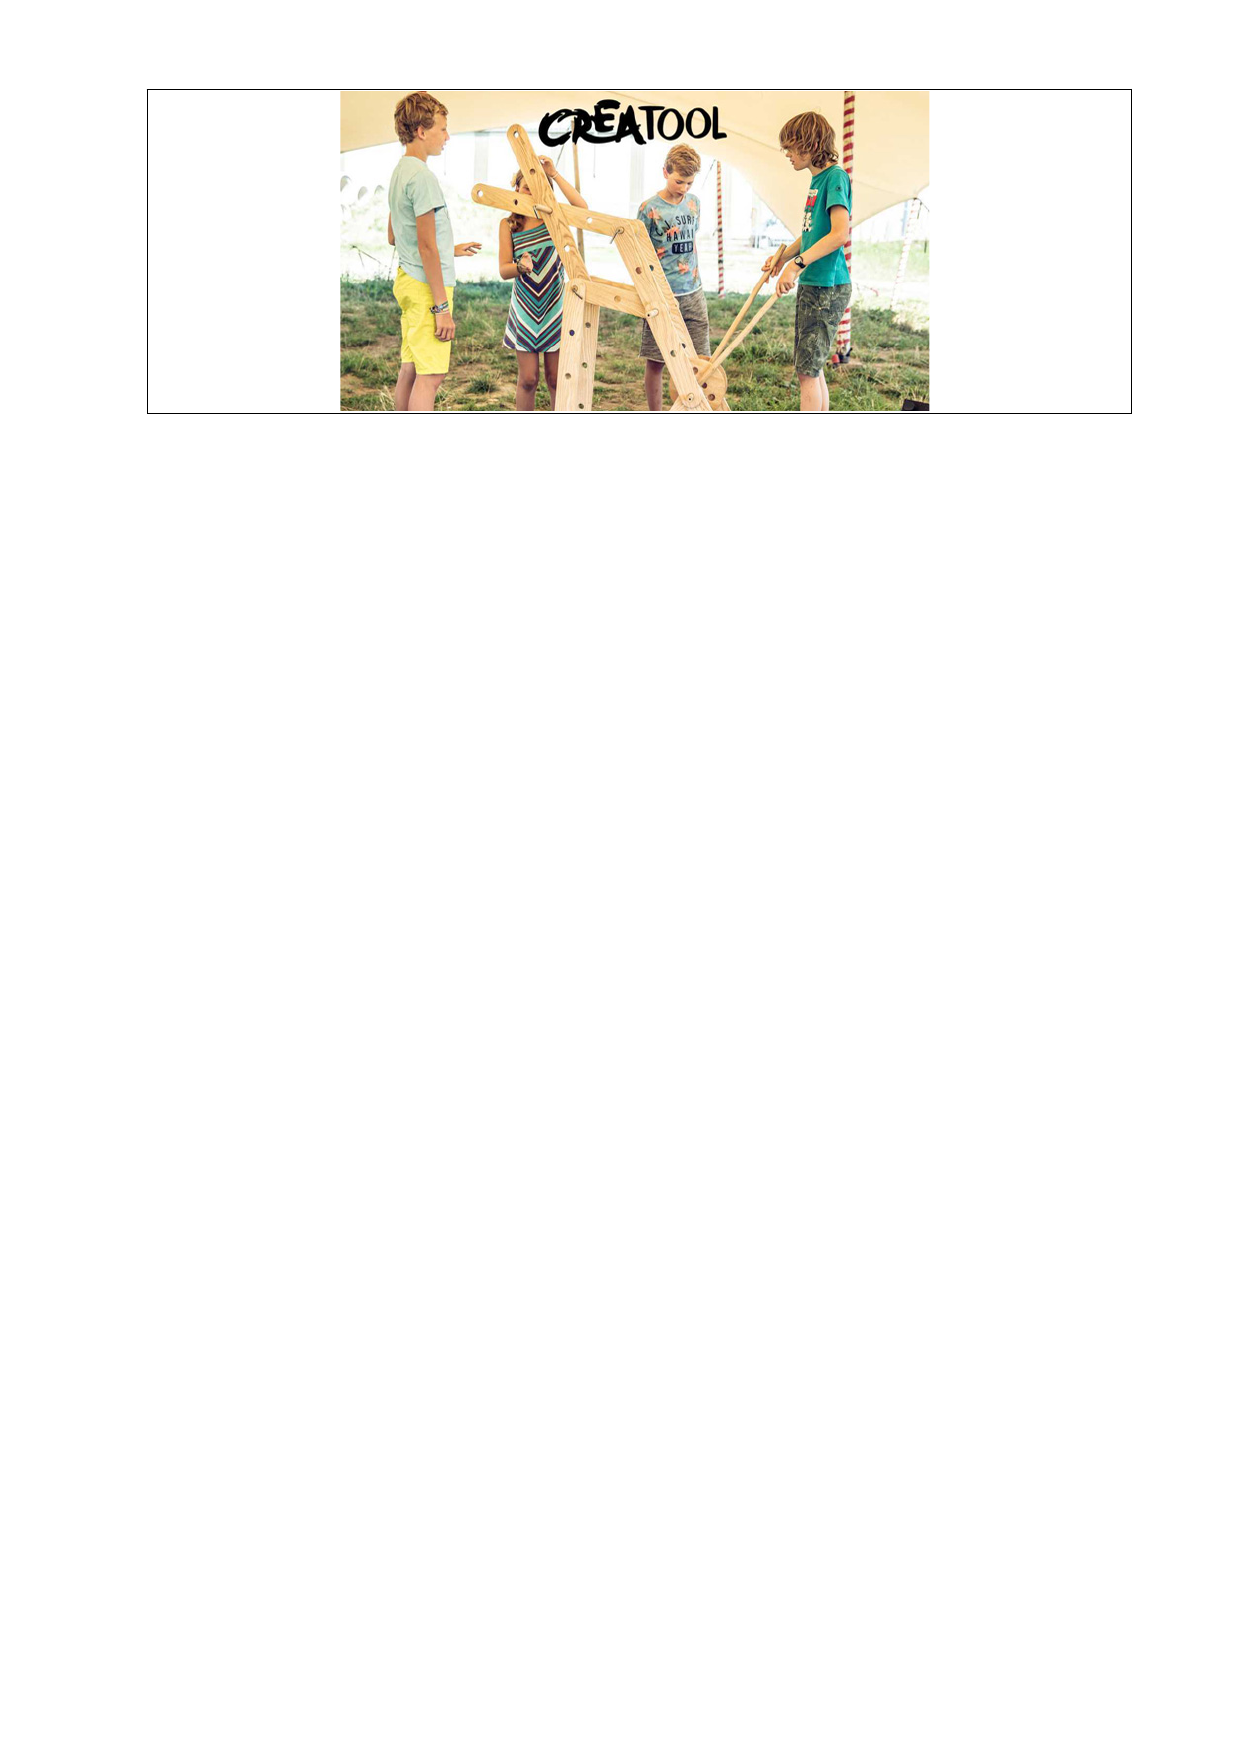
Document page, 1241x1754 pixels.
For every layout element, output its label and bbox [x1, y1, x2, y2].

picture [340, 91, 930, 411]
